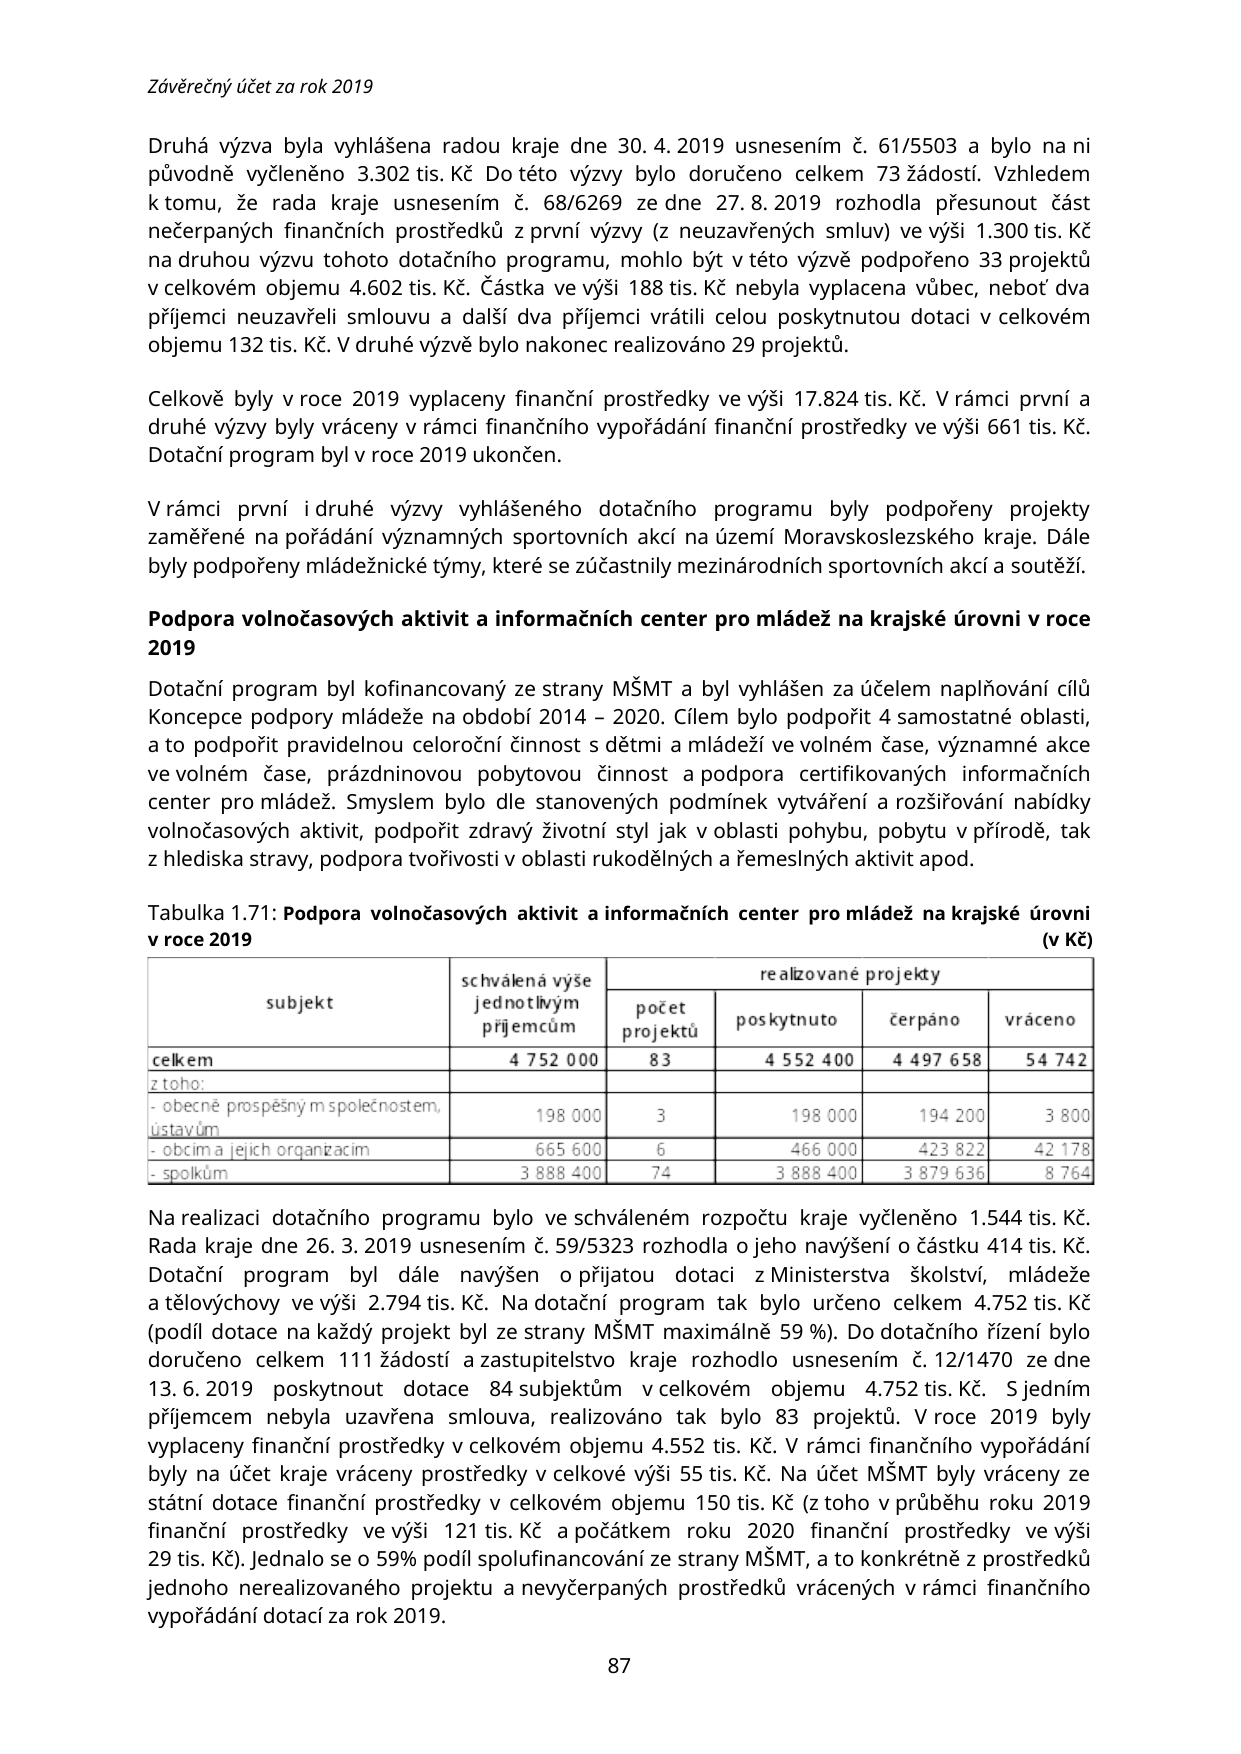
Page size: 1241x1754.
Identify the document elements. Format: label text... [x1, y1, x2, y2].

text Druhá výzva byla vyhlášena radou kraje dne 30. 4. 2019 usnesením č. 61/5503 a bylo na ni původně vyčleněno 3.302 tis. Kč Do této výzvy bylo doručeno celkem 73 žádostí. Vzhledem k tomu, že rada kraje usnesením č. 68/6269 ze dne 27. 8. 2019 rozhodla přesunout část nečerpaných finančních prostředků z první výzvy (z neuzavřených smluv) ve výši 1.300 tis. Kč na druhou výzvu tohoto dotačního programu, mohlo být v této výzvě podpořeno 33 projektů v celkovém objemu 4.602 tis. Kč. Částka ve výši 188 tis. Kč nebyla vyplacena vůbec, neboť dva příjemci neuzavřeli smlouvu a další dva příjemci vrátili celou poskytnutou dotaci v celkovém objemu 132 tis. Kč. V druhé výzvě bylo nakonec realizováno 29 projektů. [148, 131, 1091, 359]
text V rámci první i druhé výzvy vyhlášeného dotačního programu byly podpořeny projekty zaměřené na pořádání významných sportovních akcí na území Moravskoslezského kraje. Dále byly podpořeny mládežnické týmy, které se zúčastnily mezinárodních sportovních akcí a soutěží. [148, 494, 1091, 579]
text Podpora volnočasových aktivit a informačních center pro mládež na krajské úrovni v roce 2019 [148, 604, 1091, 661]
text Celkově byly v roce 2019 vyplaceny finanční prostředky ve výši 17.824 tis. Kč. V rámci první a druhé výzvy byly vráceny v rámci finančního vypořádání finanční prostředky ve výši 661 tis. Kč. Dotační program byl v roce 2019 ukončen. [148, 384, 1091, 469]
text Podpora volnočasových aktivit a informačních center pro mládež na krajské úrovni v roce 2019 (v Kč) [148, 898, 1091, 952]
text Na realizaci dotačního programu bylo ve schváleném rozpočtu kraje vyčleněno 1.544 tis. Kč. Rada kraje dne 26. 3. 2019 usnesením č. 59/5323 rozhodla o jeho navýšení o částku 414 tis. Kč. Dotační program byl dále navýšen o přijatou dotaci z Ministerstva školství, mládeže a tělovýchovy ve výši 2.794 tis. Kč. Na dotační program tak bylo určeno celkem 4.752 tis. Kč (podíl dotace na každý projekt byl ze strany MŠMT maximálně 59 %). Do dotačního řízení bylo doručeno celkem 111 žádostí a zastupitelstvo kraje rozhodlo usnesením č. 12/1470 ze dne 13. 6. 2019 poskytnout dotace 84 subjektům v celkovém objemu 4.752 tis. Kč. S jedním příjemcem nebyla uzavřena smlouva, realizováno tak bylo 83 projektů. V roce 2019 byly vyplaceny finanční prostředky v celkovém objemu 4.552 tis. Kč. V rámci finančního vypořádání byly na účet kraje vráceny prostředky v celkové výši 55 tis. Kč. Na účet MŠMT byly vráceny ze státní dotace finanční prostředky v celkovém objemu 150 tis. Kč (z toho v průběhu roku 2019 finanční prostředky ve výši 121 tis. Kč a počátkem roku 2020 finanční prostředky ve výši 29 tis. Kč). Jednalo se o 59% podíl spolufinancování ze strany MŠMT, a to konkrétně z prostředků jednoho nerealizovaného projektu a nevyčerpaných prostředků vrácených v rámci finančního vypořádání dotací za rok 2019. [148, 1203, 1091, 1630]
text Dotační program byl kofinancovaný ze strany MŠMT a byl vyhlášen za účelem naplňování cílů Koncepce podpory mládeže na období 2014 – 2020. Cílem bylo podpořit 4 samostatné oblasti, a to podpořit pravidelnou celoroční činnost s dětmi a mládeží ve volném čase, významné akce ve volném čase, prázdninovou pobytovou činnost a podpora certifikovaných informačních center pro mládež. Smyslem bylo dle stanovených podmínek vytváření a rozšiřování nabídky volnočasových aktivit, podpořit zdravý životní styl jak v oblasti pohybu, pobytu v přírodě, tak z hlediska stravy, podpora tvořivosti v oblasti rukodělných a řemeslných aktivit apod. [148, 674, 1091, 873]
